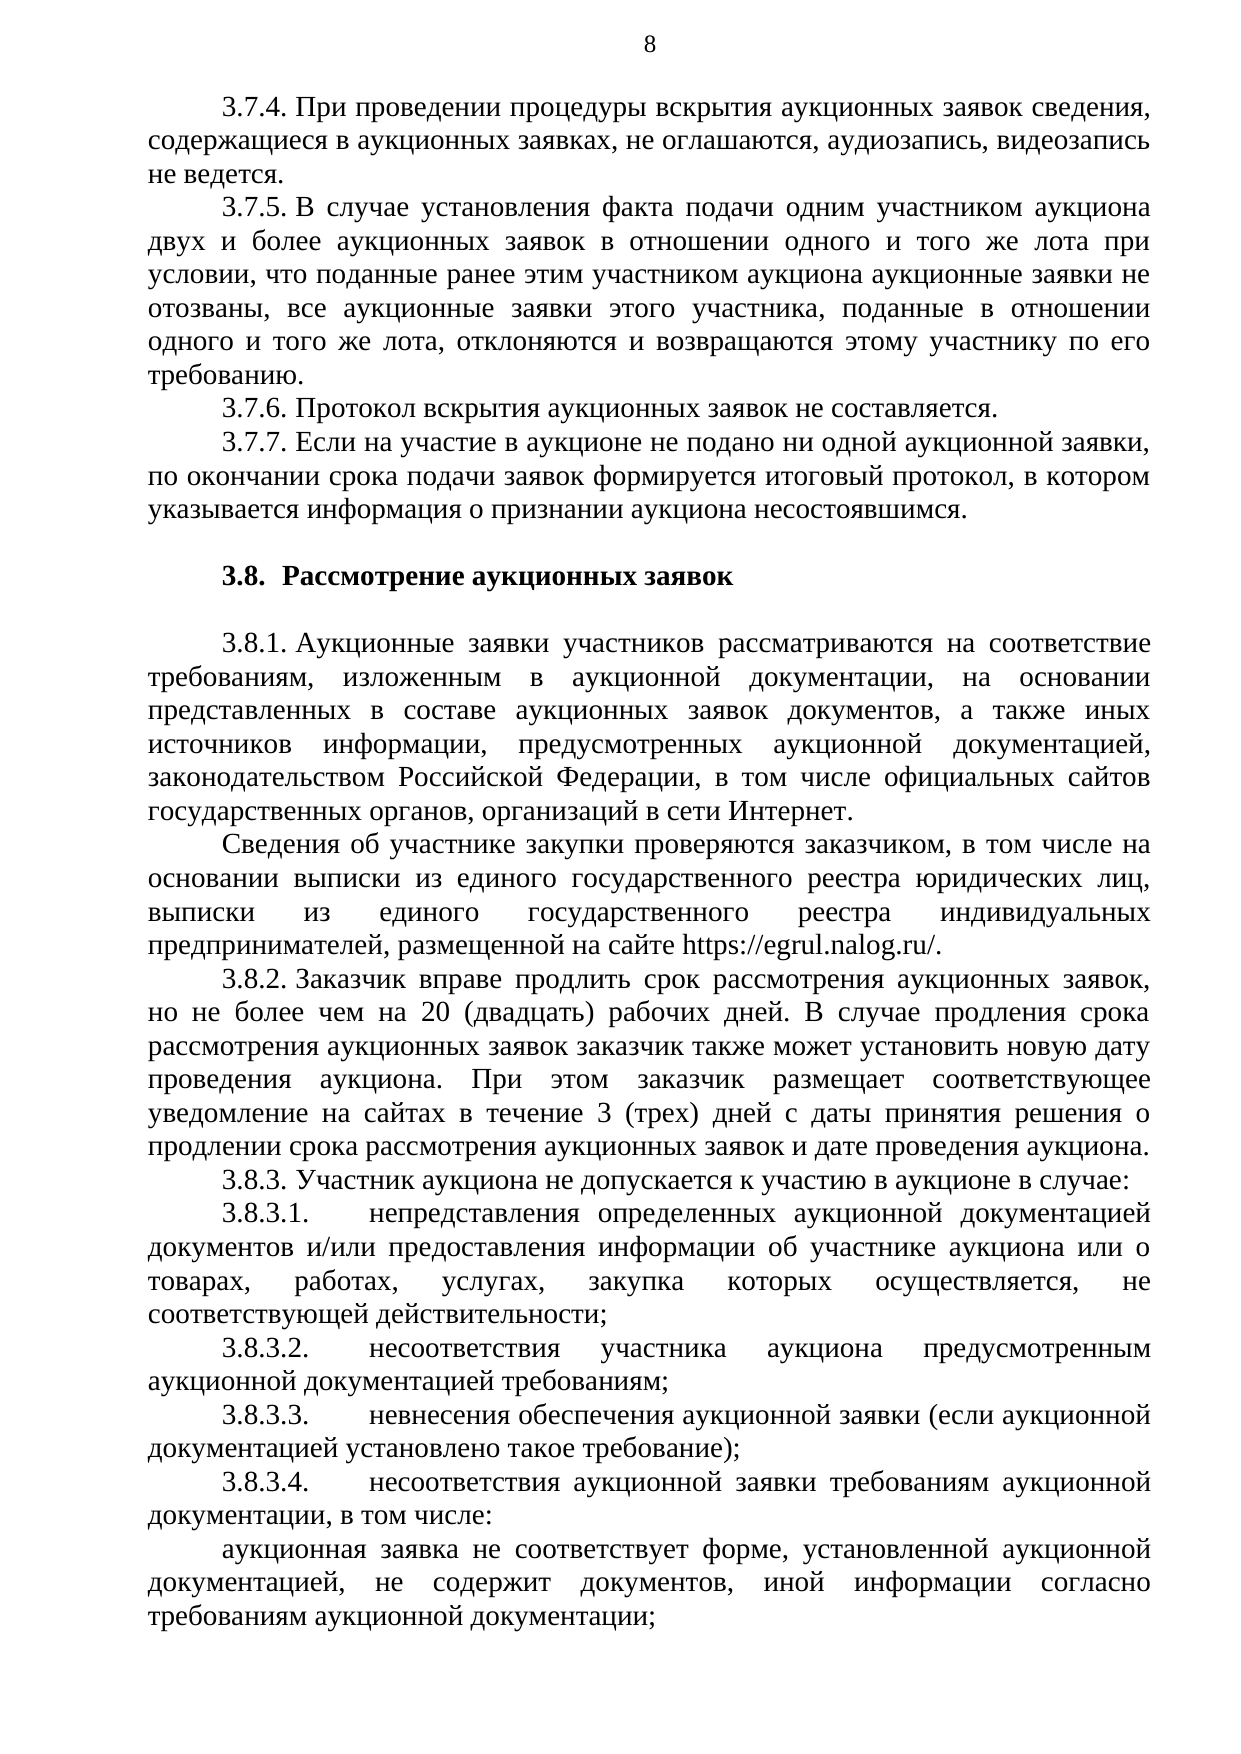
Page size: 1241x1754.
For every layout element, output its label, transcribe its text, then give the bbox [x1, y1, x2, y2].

list Аукционные заявки участников рассматриваются на соответствие требованиям, изложенным в аукционной документации, на основании представленных в составе аукционных заявок документов, а также иных источников информации, предусмотренных аукционной документацией, законодательством Российской Федерации, в том числе официальных сайтов государственных органов, организаций в сети Интернет. [148, 625, 1152, 827]
text Сведения об участнике закупки проверяются заказчиком, в том числе на основании выписки из единого государственного реестра юридических лиц, выписки из единого государственного реестра индивидуальных предпринимателей, размещенной на сайте https://egrul.nalog.ru/. [148, 827, 1152, 961]
list невнесения обеспечения аукционной заявки (если аукционной документацией установлено такое требование); [148, 1397, 1152, 1464]
list Участник аукциона не допускается к участию в аукционе в случае: [148, 1162, 1152, 1196]
list несоответствия аукционной заявки требованиям аукционной документации, в том числе: [148, 1464, 1152, 1531]
list несоответствия участника аукциона предусмотренным аукционной документацией требованиям; [148, 1330, 1152, 1397]
list Протокол вскрытия аукционных заявок не составляется. [148, 391, 1152, 424]
list В случае установления факта подачи одним участником аукциона двух и более аукционных заявок в отношении одного и того же лота при условии, что поданные ранее этим участником аукциона аукционные заявки не отозваны, все аукционные заявки этого участника, поданные в отношении одного и того же лота, отклоняются и возвращаются этому участнику по его требованию. [148, 189, 1152, 391]
list непредставления определенных аукционной документацией документов и/или предоставления информации об участнике аукциона или о товарах, работах, услугах, закупка которых осуществляется, не соответствующей действительности; [148, 1196, 1152, 1330]
list Если на участие в аукционе не подано ни одной аукционной заявки, по окончании срока подачи заявок формируется итоговый протокол, в котором указывается информация о признании аукциона несостоявшимся. [148, 424, 1152, 525]
list Заказчик вправе продлить срок рассмотрения аукционных заявок, но не более чем на 20 (двадцать) рабочих дней. В случае продления срока рассмотрения аукционных заявок заказчик также может установить новую дату проведения аукциона. При этом заказчик размещает соответствующее уведомление на сайтах в течение 3 (трех) дней с даты принятия решения о продлении срока рассмотрения аукционных заявок и дате проведения аукциона. [148, 961, 1152, 1162]
subtitle Рассмотрение аукционных заявок [222, 558, 1152, 592]
list При проведении процедуры вскрытия аукционных заявок сведения, содержащиеся в аукционных заявках, не оглашаются, аудиозапись, видеозапись не ведется. [148, 89, 1152, 189]
list аукционная заявка не соответствует форме, установленной аукционной документацией, не содержит документов, иной информации согласно требованиям аукционной документации; [148, 1531, 1152, 1632]
